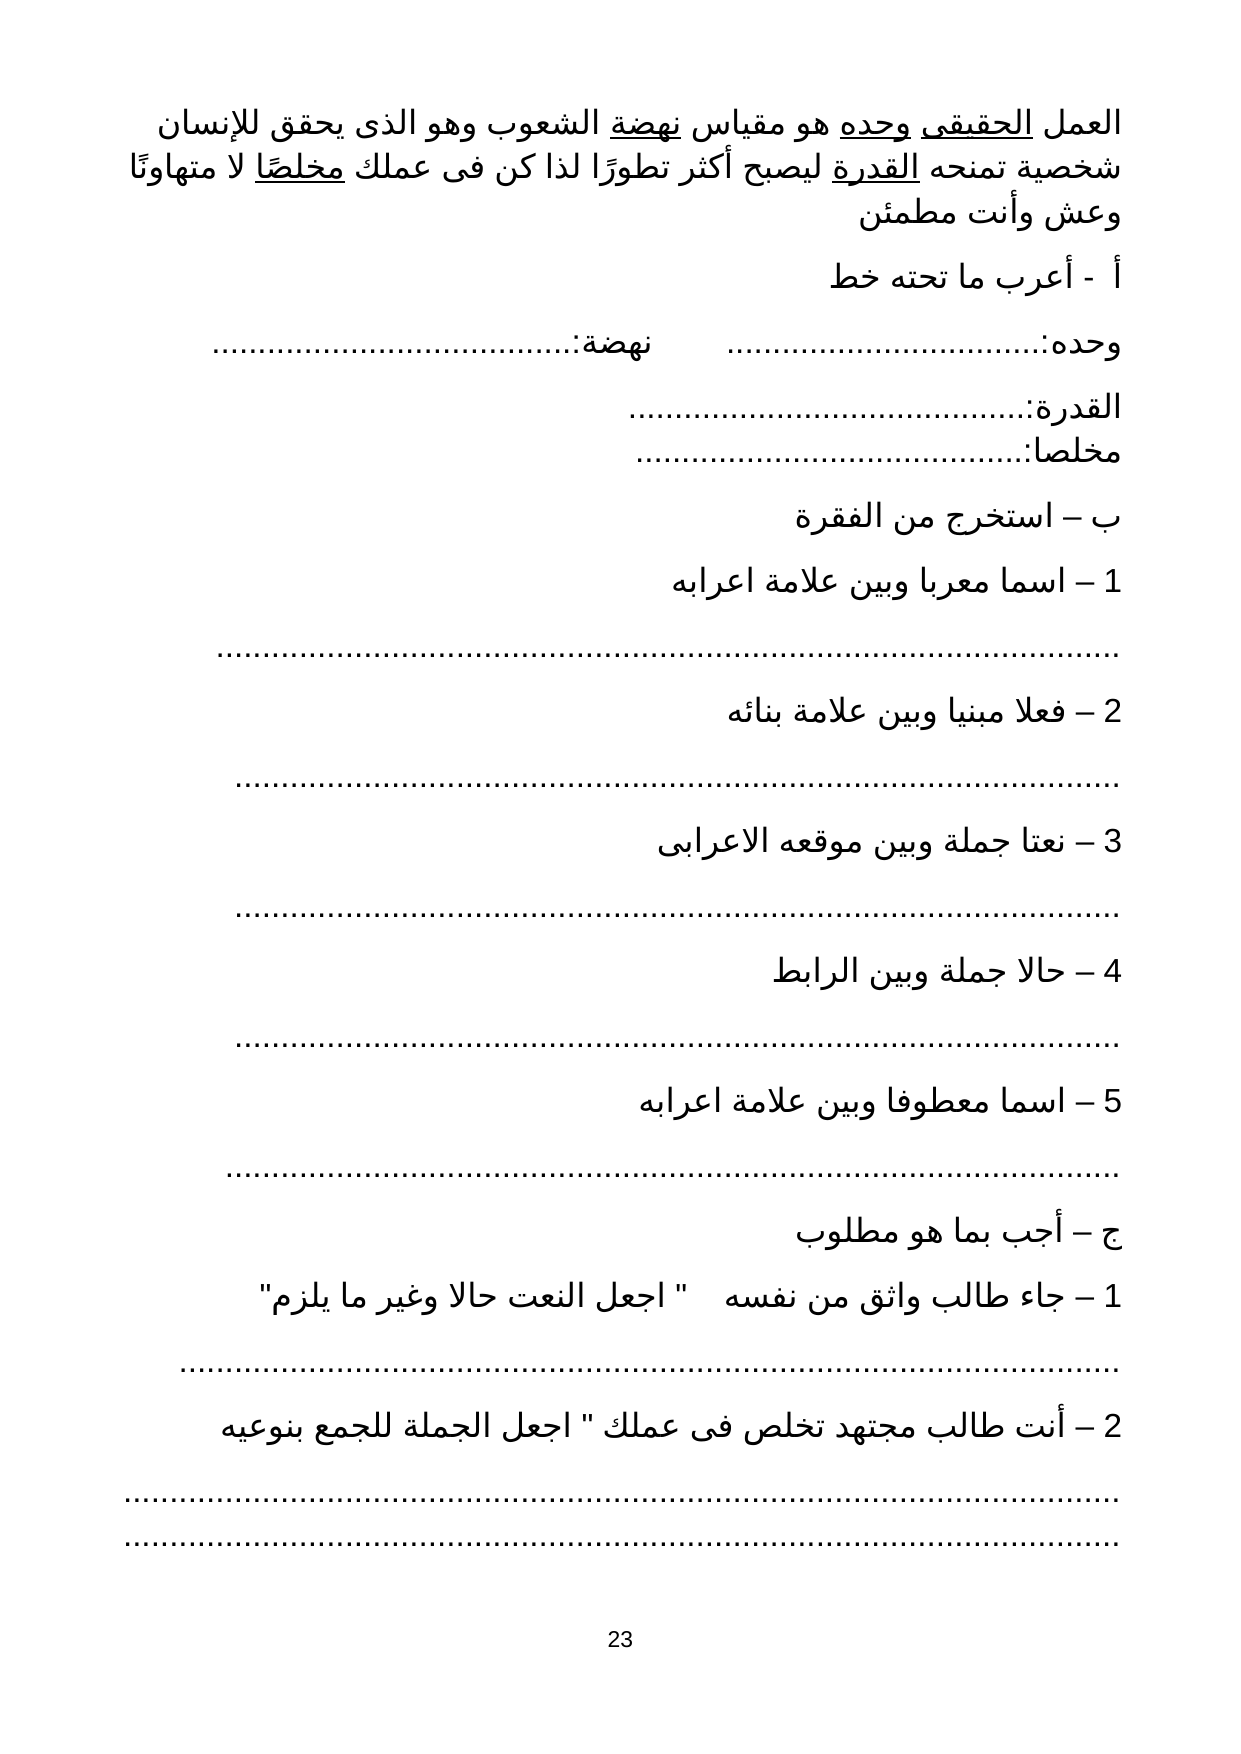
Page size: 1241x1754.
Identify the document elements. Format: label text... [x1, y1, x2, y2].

text ب – استخرج من الفقرة [118, 496, 1122, 534]
text ................................................................................................ [118, 1016, 1122, 1054]
text 2 – فعلا مبنيا وبين علامة بنائه [118, 691, 1122, 729]
text 1 – جاء طالب واثق من نفسه " اجعل النعت حالا وغير ما يلزم" [118, 1276, 1122, 1314]
text 1 – اسما معربا وبين علامة اعرابه [118, 561, 1122, 599]
text ................................................................................................ [118, 886, 1122, 924]
text أ - أعرب ما تحته خط [118, 257, 1122, 295]
text ................................................................................................ [118, 756, 1122, 794]
text ........................................................................................................................................................................................................................ [118, 1471, 1122, 1553]
text ...................................................................................................... [118, 1341, 1122, 1379]
text 2 – أنت طالب مجتهد تخلص فى عملك " اجعل الجملة للجمع بنوعيه [118, 1406, 1122, 1444]
text القدرة:........................................... مخلصا:.......................................... [118, 387, 1122, 469]
text 3 – نعتا جملة وبين موقعه الاعرابى [118, 821, 1122, 859]
text وحده:.................................. نهضة:....................................... [118, 322, 1122, 360]
text 5 – اسما معطوفا وبين علامة اعرابه [118, 1081, 1122, 1119]
text العمل الحقيقى وحده هو مقياس نهضة الشعوب وهو الذى يحقق للإنسان شخصية تمنحه القدرة ليصبح أكثر تطورًا لذا كن فى عملك مخلصًا لا متهاونًا وعش وأنت مطمئن [118, 103, 1122, 230]
text ................................................................................................. [118, 1146, 1122, 1184]
text ج – أجب بما هو مطلوب [118, 1211, 1122, 1249]
text .................................................................................................. [118, 626, 1122, 664]
text 4 – حالا جملة وبين الرابط [118, 951, 1122, 989]
